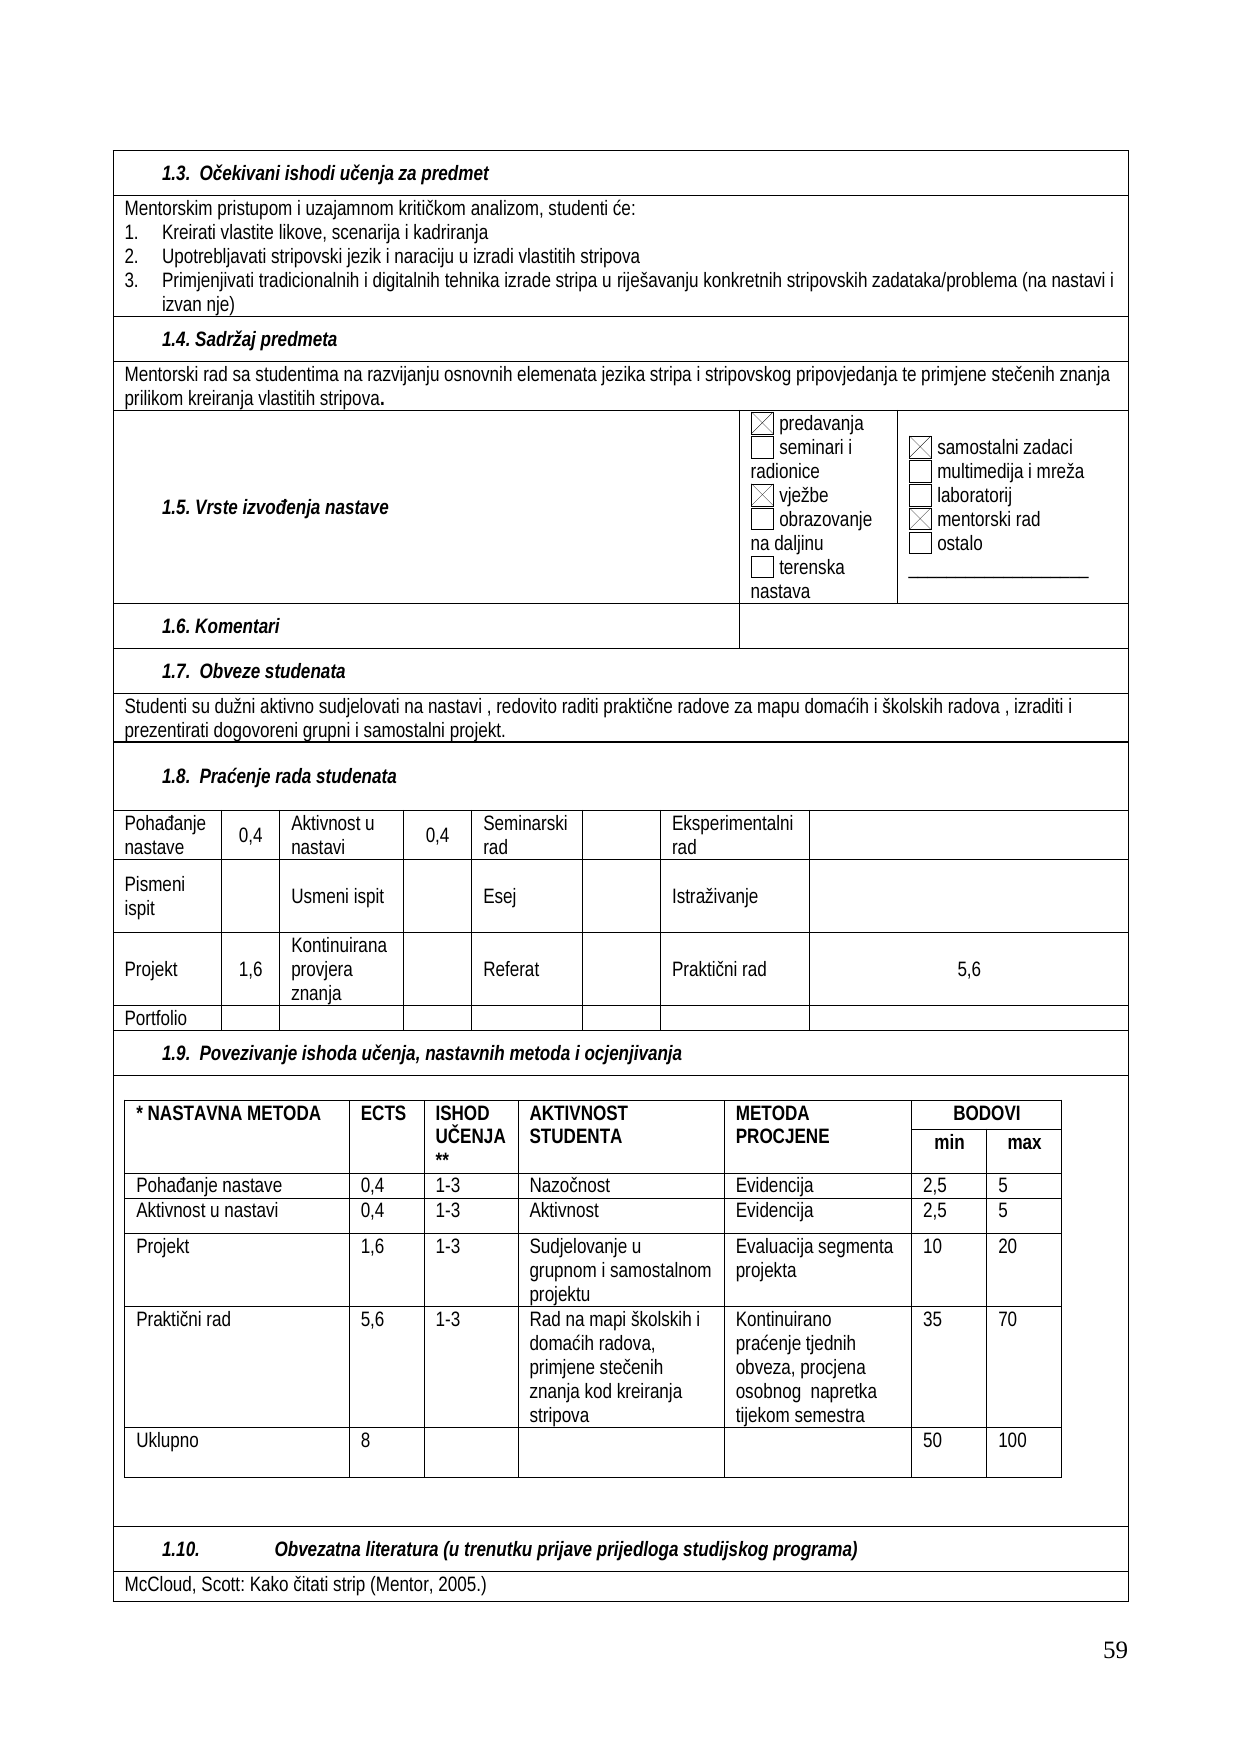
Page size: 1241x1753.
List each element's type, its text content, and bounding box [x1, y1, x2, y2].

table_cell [114, 1572, 1128, 1601]
table_cell Mentorski rad sa studentima na razvijanju osnovnih elemenata jezika stripa i stripovskog pripovjedanja te primjene stečenih znanja prilikom kreiranja vlastitih stripova. [114, 362, 1128, 410]
table_cell Praktični rad [661, 933, 809, 1004]
table_cell Portfolio [114, 1006, 221, 1029]
table_cell Mentorskim pristupom i uzajamnom kritičkom analizom, studenti će: Kreirati vlastite likove, scenarija i kadriranja Upotrebljavati stripovski jezik i naraciju u izradi vlastitih stripova Primjenjivati tradicionalnih i digitalnih tehnika izrade stripa u riješavanju konkretnih stripovskih zadataka/problema (na nastavi i izvan nje) [114, 196, 1128, 316]
table_cell 1.4. Sadržaj predmeta [114, 317, 1128, 361]
table_cell Kontinuirana provjera znanja [280, 933, 403, 1004]
table_cell predavanja seminari i radionice vježbe obrazovanje na daljinu terenska nastava [740, 411, 897, 602]
table_cell Praćenje rada studenata [114, 743, 1128, 810]
table_cell Seminarski rad [472, 811, 582, 859]
table_cell 0,4 [222, 811, 279, 859]
table_cell [404, 1006, 471, 1029]
table_cell 5,6 [810, 933, 1128, 1004]
table_cell Povezivanje ishoda učenja, nastavnih metoda i ocjenjivanja [114, 1031, 1128, 1074]
table_cell Očekivani ishodi učenja za predmet [114, 151, 1128, 195]
table_cell Studenti su dužni aktivno sudjelovati na nastavi , redovito raditi praktične radove za mapu domaćih i školskih radova , izraditi i prezentirati dogovoreni grupni i samostalni projekt. [114, 694, 1128, 741]
table_cell [404, 933, 471, 1004]
table_cell [222, 860, 279, 932]
table_cell 1.6. Komentari [114, 604, 739, 647]
table_cell [810, 1006, 1128, 1029]
table_cell Projekt [114, 933, 221, 1004]
table_cell Usmeni ispit [280, 860, 403, 932]
table_cell 1,6 [222, 933, 279, 1004]
table_cell Referat [472, 933, 582, 1004]
table_cell [740, 604, 1128, 647]
table_cell [222, 1006, 279, 1029]
table_cell [472, 1006, 582, 1029]
table_cell [810, 860, 1128, 932]
table_cell Istraživanje [661, 860, 809, 932]
table_cell Pohađanje nastave [114, 811, 221, 859]
table_cell Eksperimentalni rad [661, 811, 809, 859]
table_cell [583, 811, 660, 859]
table_cell samostalni zadaci multimedija i mreža laboratorij mentorski rad ostalo ___________________ [898, 411, 1128, 602]
table_cell [661, 1006, 809, 1029]
table_cell Obvezatna literatura (u trenutku prijave prijedloga studijskog programa) [114, 1527, 1128, 1571]
table_cell Aktivnost u nastavi [280, 811, 403, 859]
table_cell [810, 811, 1128, 859]
table_cell 1.5. Vrste izvođenja nastave [114, 411, 739, 602]
table_cell Obveze studenata [114, 649, 1128, 692]
table_cell [114, 1076, 1128, 1526]
table_cell [583, 1006, 660, 1029]
table_cell [583, 860, 660, 932]
table_cell [404, 860, 471, 932]
table_cell Pismeni ispit [114, 860, 221, 932]
table_cell 0,4 [404, 811, 471, 859]
table_cell [280, 1006, 403, 1029]
table_cell [583, 933, 660, 1004]
table_cell Esej [472, 860, 582, 932]
